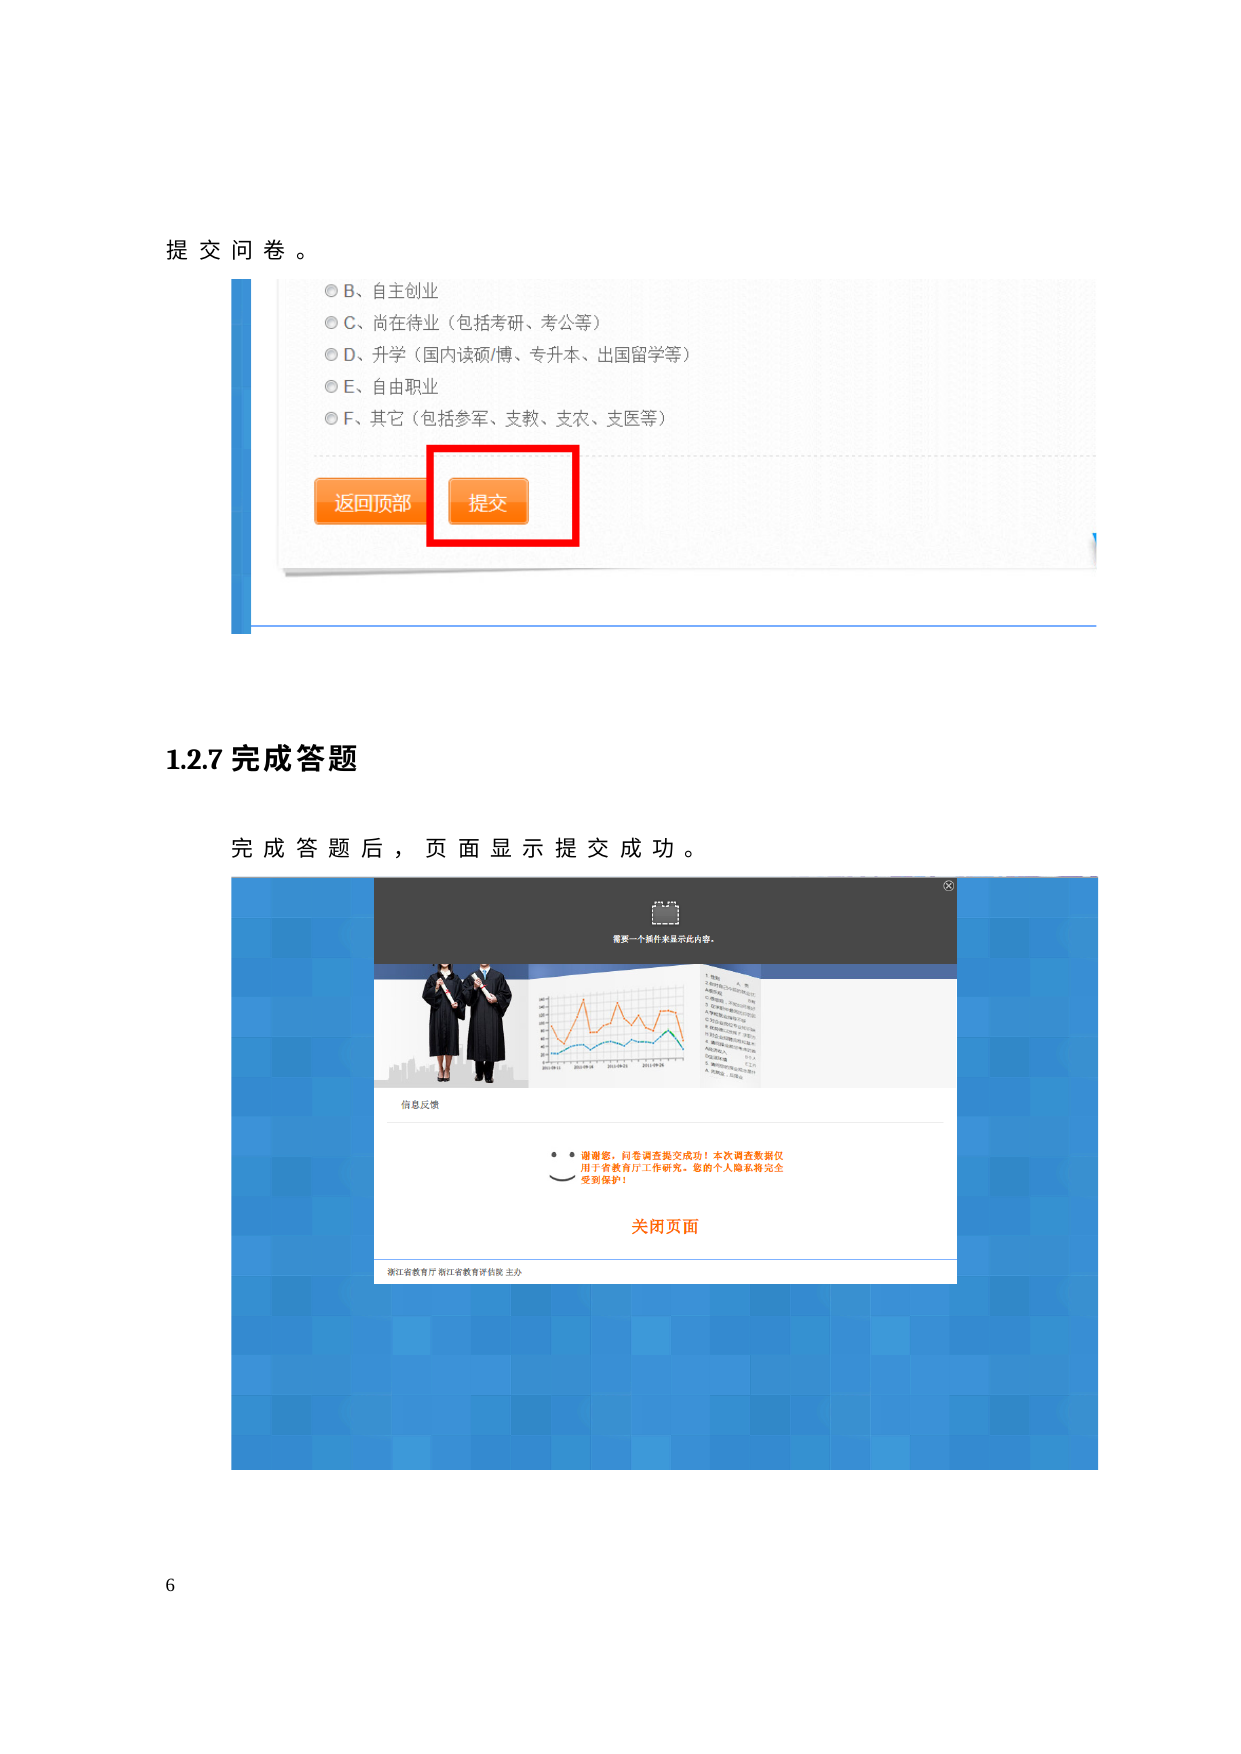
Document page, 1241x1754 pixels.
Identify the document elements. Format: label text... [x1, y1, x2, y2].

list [167, 219, 1074, 279]
picture [231, 876, 1099, 1470]
list 完成答题后，页面显示提交成功。 [167, 817, 1074, 877]
subtitle 1.2.7 完成答题 [167, 727, 1074, 787]
picture [231, 279, 1097, 634]
